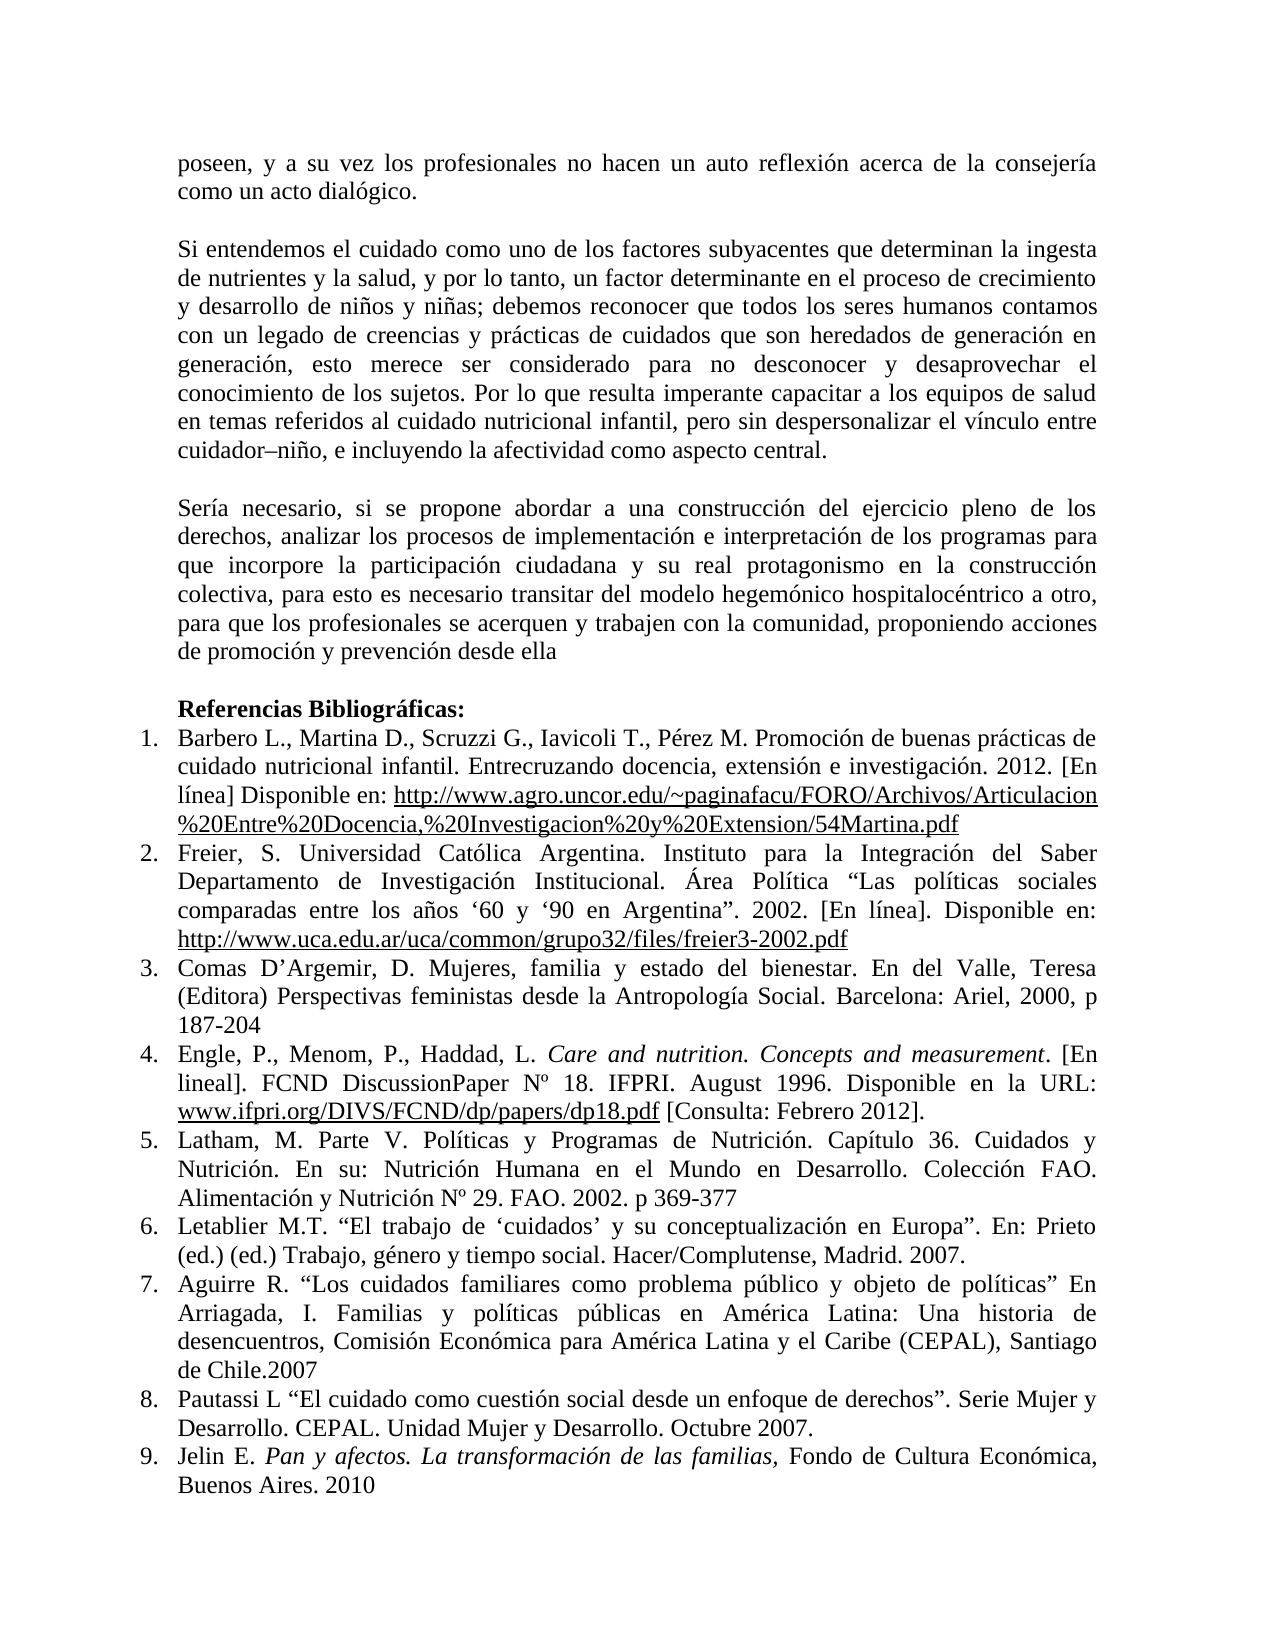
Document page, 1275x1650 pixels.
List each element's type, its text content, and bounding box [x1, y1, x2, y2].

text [177, 148, 1098, 205]
list Barbero L., Martina D., Scruzzi G., Iavicoli T., Pérez M. Promoción de buenas prácticas de cuidado nutricional infantil. Entrecruzando docencia, extensión e investigación. 2012. [En línea] Disponible en: http://www.agro.uncor.edu/~paginafacu/FORO/Archivos/Articulacion%20Entre%20Docencia,%20Investigacion%20y%20Extension/54Martina.pdf [140, 723, 1098, 838]
list Pautassi L “El cuidado como cuestión social desde un enfoque de derechos”. Serie Mujer y Desarrollo. CEPAL. Unidad Mujer y Desarrollo. Octubre 2007. [140, 1384, 1098, 1441]
list Engle, P., Menom, P., Haddad, L. Care and nutrition. Concepts and measurement. [En lineal]. FCND DiscussionPaper Nº 18. IFPRI. August 1996. Disponible en la URL: www.ifpri.org/DIVS/FCND/dp/papers/dp18.pdf [Consulta: Febrero 2012]. [140, 1039, 1098, 1125]
list Letablier M.T. “El trabajo de ‘cuidados’ y su conceptualización en Europa”. En: Prieto (ed.) (ed.) Trabajo, género y tiempo social. Hacer/Complutense, Madrid. 2007. [140, 1211, 1098, 1269]
text Referencias Bibliográficas: [177, 694, 1098, 723]
list Jelin E. Pan y afectos. La transformación de las familias, Fondo de Cultura Económica, Buenos Aires. 2010 [140, 1441, 1098, 1499]
text Si entendemos el cuidado como uno de los factores subyacentes que determinan la ingesta de nutrientes y la salud, y por lo tanto, un factor determinante en el proceso de crecimiento y desarrollo de niños y niñas; debemos reconocer que todos los seres humanos contamos con un legado de creencias y prácticas de cuidados que son heredados de generación en generación, esto merece ser considerado para no desconocer y desaprovechar el conocimiento de los sujetos. Por lo que resulta imperante capacitar a los equipos de salud en temas referidos al cuidado nutricional infantil, pero sin despersonalizar el vínculo entre cuidador–niño, e incluyendo la afectividad como aspecto central. [177, 234, 1098, 464]
text Sería necesario, si se propone abordar a una construcción del ejercicio pleno de los derechos, analizar los procesos de implementación e interpretación de los programas para que incorpore la participación ciudadana y su real protagonismo en la construcción colectiva, para esto es necesario transitar del modelo hegemónico hospitalocéntrico a otro, para que los profesionales se acerquen y trabajen con la comunidad, proponiendo acciones de promoción y prevención desde ella [177, 493, 1098, 665]
list Aguirre R. “Los cuidados familiares como problema público y objeto de políticas” En Arriagada, I. Familias y políticas públicas en América Latina: Una historia de desencuentros, Comisión Económica para América Latina y el Caribe (CEPAL), Santiago de Chile.2007 [140, 1269, 1098, 1384]
list Comas D’Argemir, D. Mujeres, familia y estado del bienestar. En del Valle, Teresa (Editora) Perspectivas feministas desde la Antropología Social. Barcelona: Ariel, 2000, p 187-204 [140, 953, 1098, 1039]
list Latham, M. Parte V. Políticas y Programas de Nutrición. Capítulo 36. Cuidados y Nutrición. En su: Nutrición Humana en el Mundo en Desarrollo. Colección FAO. Alimentación y Nutrición Nº 29. FAO. 2002. p 369-377 [140, 1125, 1098, 1211]
list Freier, S. Universidad Católica Argentina. Instituto para la Integración del Saber Departamento de Investigación Institucional. Área Política “Las políticas sociales comparadas entre los años ‘60 y ‘90 en Argentina”. 2002. [En línea]. Disponible en: http://www.uca.edu.ar/uca/common/grupo32/files/freier3-2002.pdf [140, 838, 1098, 953]
